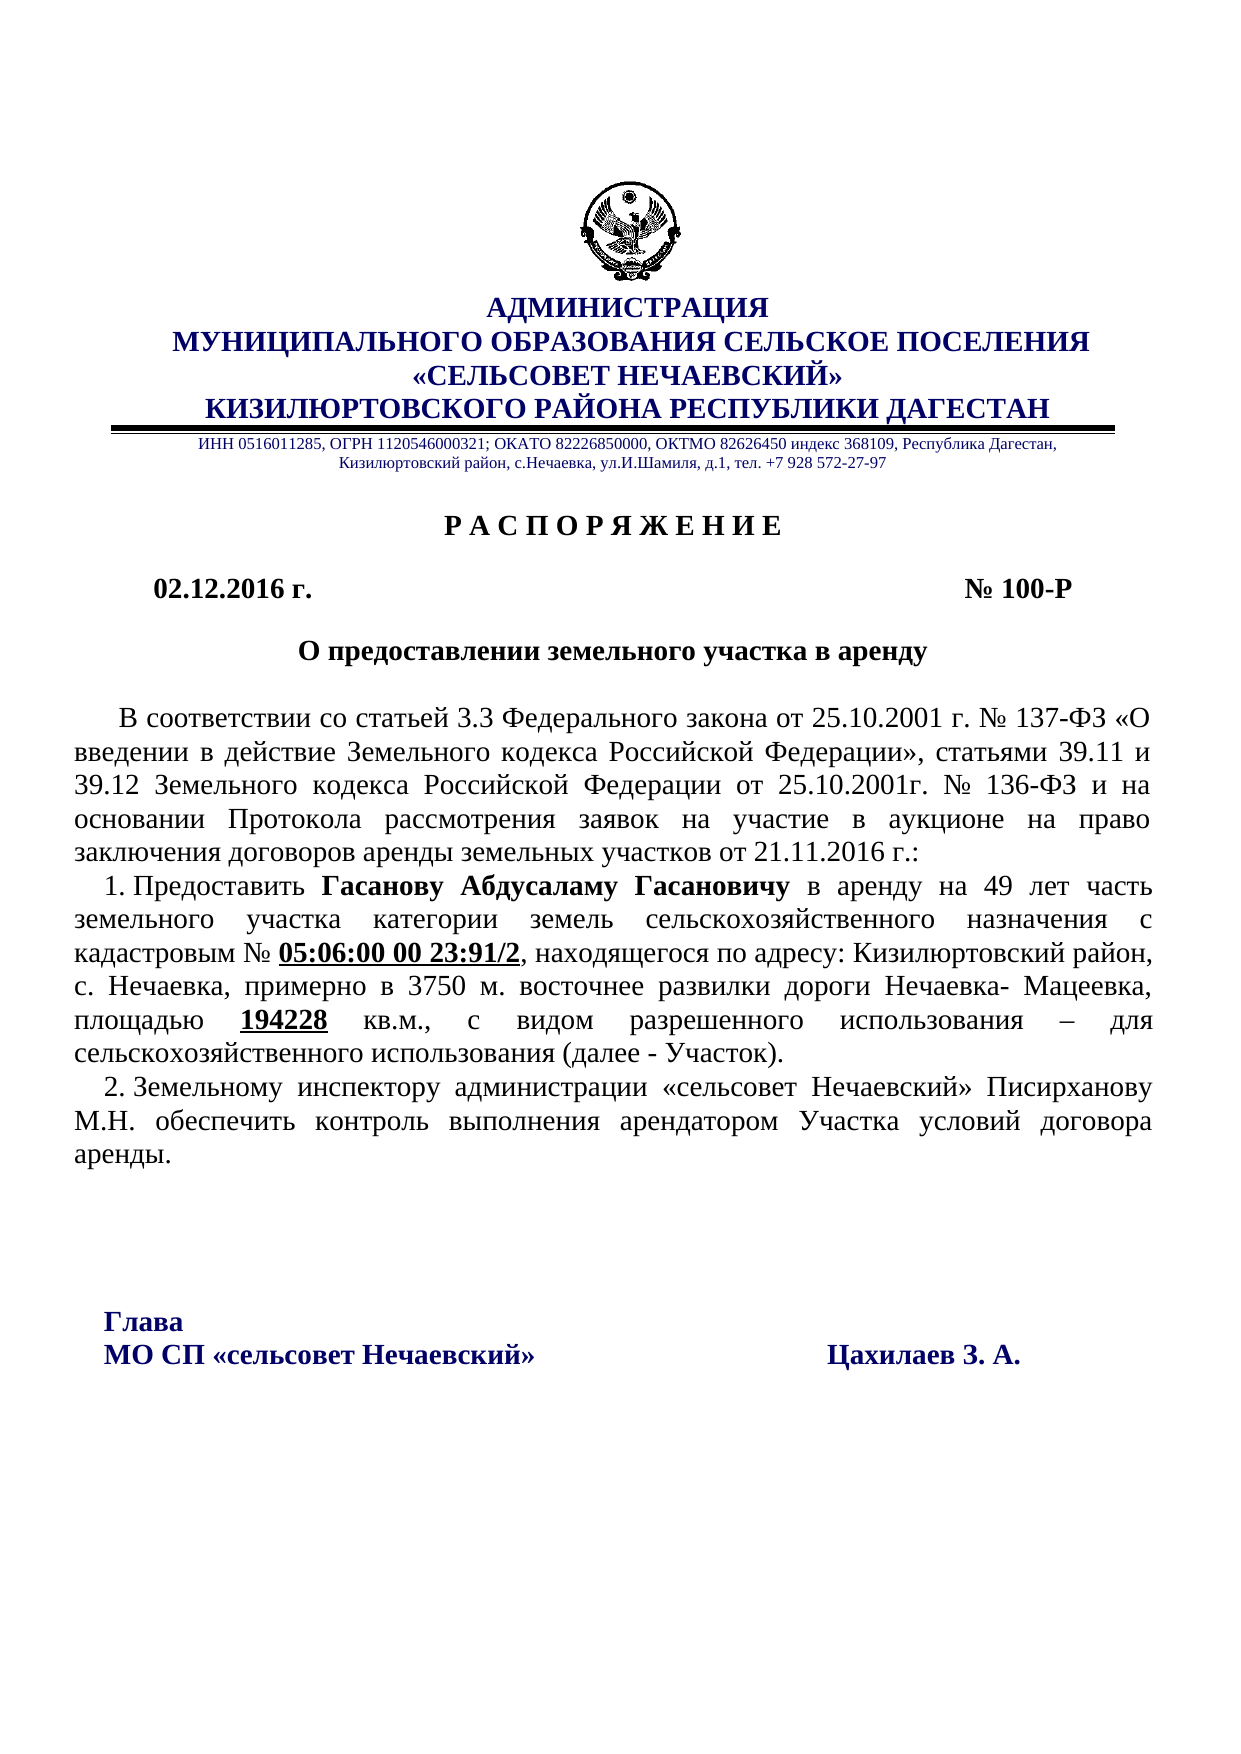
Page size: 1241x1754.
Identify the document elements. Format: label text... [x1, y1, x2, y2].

picture [570, 175, 686, 291]
text Р А С П О Р Я Ж Е Н И Е [74, 508, 1152, 542]
text В соответствии со статьей 3.3 Федерального закона от 25.10.2001 г. № 137-ФЗ «О введении в действие Земельного кодекса Российской Федерации», статьями 39.11 и 39.12 Земельного кодекса Российской Федерации от 25.10.2001г. № 136-ФЗ и на основании Протокола рассмотрения заявок на участие в аукционе на право заключения договоров аренды земельных участков от 21.11.2016 г.: [74, 700, 1152, 868]
text «СЕЛЬСОВЕТ НЕЧАЕВСКИЙ» [74, 358, 1152, 391]
list Земельному инспектору администрации «сельсовет Нечаевский» Писирханову М.Н. обеспечить контроль выполнения арендатором Участка условий договора аренды. [74, 1069, 1153, 1170]
list Предоставить Гасанову Абдусаламу Гасановичу в аренду на 49 лет часть земельного участка категории земель сельскохозяйственного назначения с кадастровым № 05:06:00 00 23:91/2, находящегося по адресу: Кизилюртовский район, с. Нечаевка, примерно в 3750 м. восточнее развилки дороги Нечаевка- Мацеевка, площадью 194228 кв.м., с видом разрешенного использования – для сельскохозяйственного использования (далее - Участок). [74, 868, 1153, 1069]
text КИЗИЛЮРТОВСКОГО РАЙОНА РЕСПУБЛИКИ ДАГЕСТАН [74, 391, 1152, 425]
text МУНИЦИПАЛЬНОГО ОБРАЗОВАНИЯ СЕЛЬСКОЕ ПОСЕЛЕНИЯ [74, 324, 1152, 358]
text Глава [74, 1304, 1152, 1337]
text АДМИНИСТРАЦИЯ [74, 291, 1152, 324]
table_header ИНН 0516011285, ОГРН 1120546000321; ОКАТО 82226850000, ОКТМО 82626450 индекс 368109, Республика Дагестан, Кизилюртовский район, с.Нечаевка, ул.И.Шамиля, д.1, тел. +7 928 572-27-97 [111, 434, 1115, 472]
text МО СП «сельсовет Нечаевский» Цахилаев З. А. [74, 1337, 1152, 1371]
text О предоставлении земельного участка в аренду [74, 633, 1152, 667]
text 02.12.2016 г. № 100-Р [74, 571, 1152, 604]
